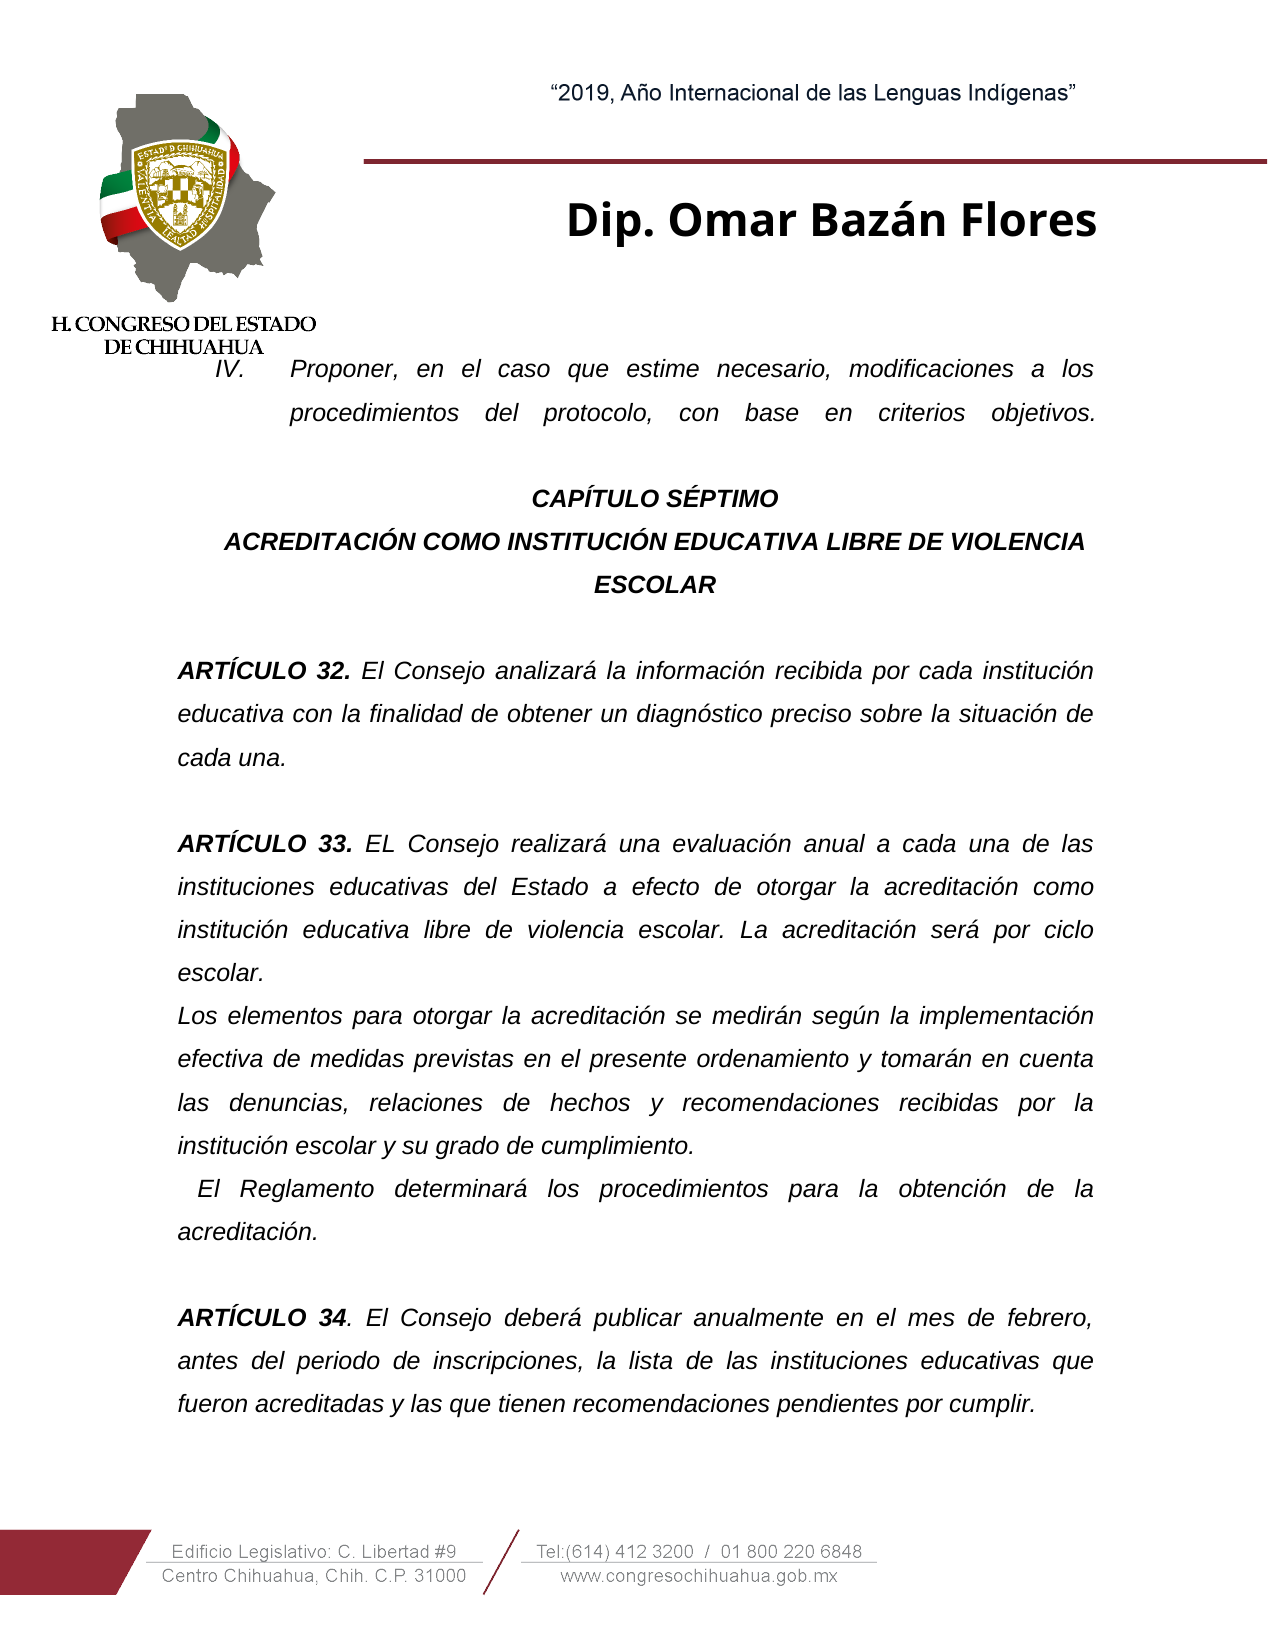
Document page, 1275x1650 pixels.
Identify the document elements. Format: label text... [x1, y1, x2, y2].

text CAPÍTULO SÉPTIMO [215, 484, 1098, 512]
text ARTÍCULO 33. EL Consejo realizará una evaluación anual a cada una de las instituciones educativas del Estado a efecto de otorgar la acreditación como institución educativa libre de violencia escolar. La acreditación será por ciclo escolar. [177, 829, 1098, 987]
text Los elementos para otorgar la acreditación se medirán según la implementación efectiva de medidas previstas en el presente ordenamiento y tomarán en cuenta las denuncias, relaciones de hechos y recomendaciones recibidas por la institución escolar y su grado de cumplimiento. [177, 1001, 1098, 1159]
picture [0, 7, 1268, 1650]
text ARTÍCULO 32. El Consejo analizará la información recibida por cada institución educativa con la finalidad de obtener un diagnóstico preciso sobre la situación de cada una. [177, 656, 1098, 771]
text ACREDITACIÓN COMO INSTITUCIÓN EDUCATIVA LIBRE DE VIOLENCIA ESCOLAR [215, 527, 1098, 599]
text ARTÍCULO 34. El Consejo deberá publicar anualmente en el mes de febrero, antes del periodo de inscripciones, la lista de las instituciones educativas que fueron acreditadas y las que tienen recomendaciones pendientes por cumplir. [177, 1303, 1098, 1418]
text El Reglamento determinará los procedimientos para la obtención de la acreditación. [177, 1174, 1098, 1246]
list Proponer, en el caso que estime necesario, modificaciones a los procedimientos del protocolo, con base en criterios objetivos. [215, 354, 1098, 469]
